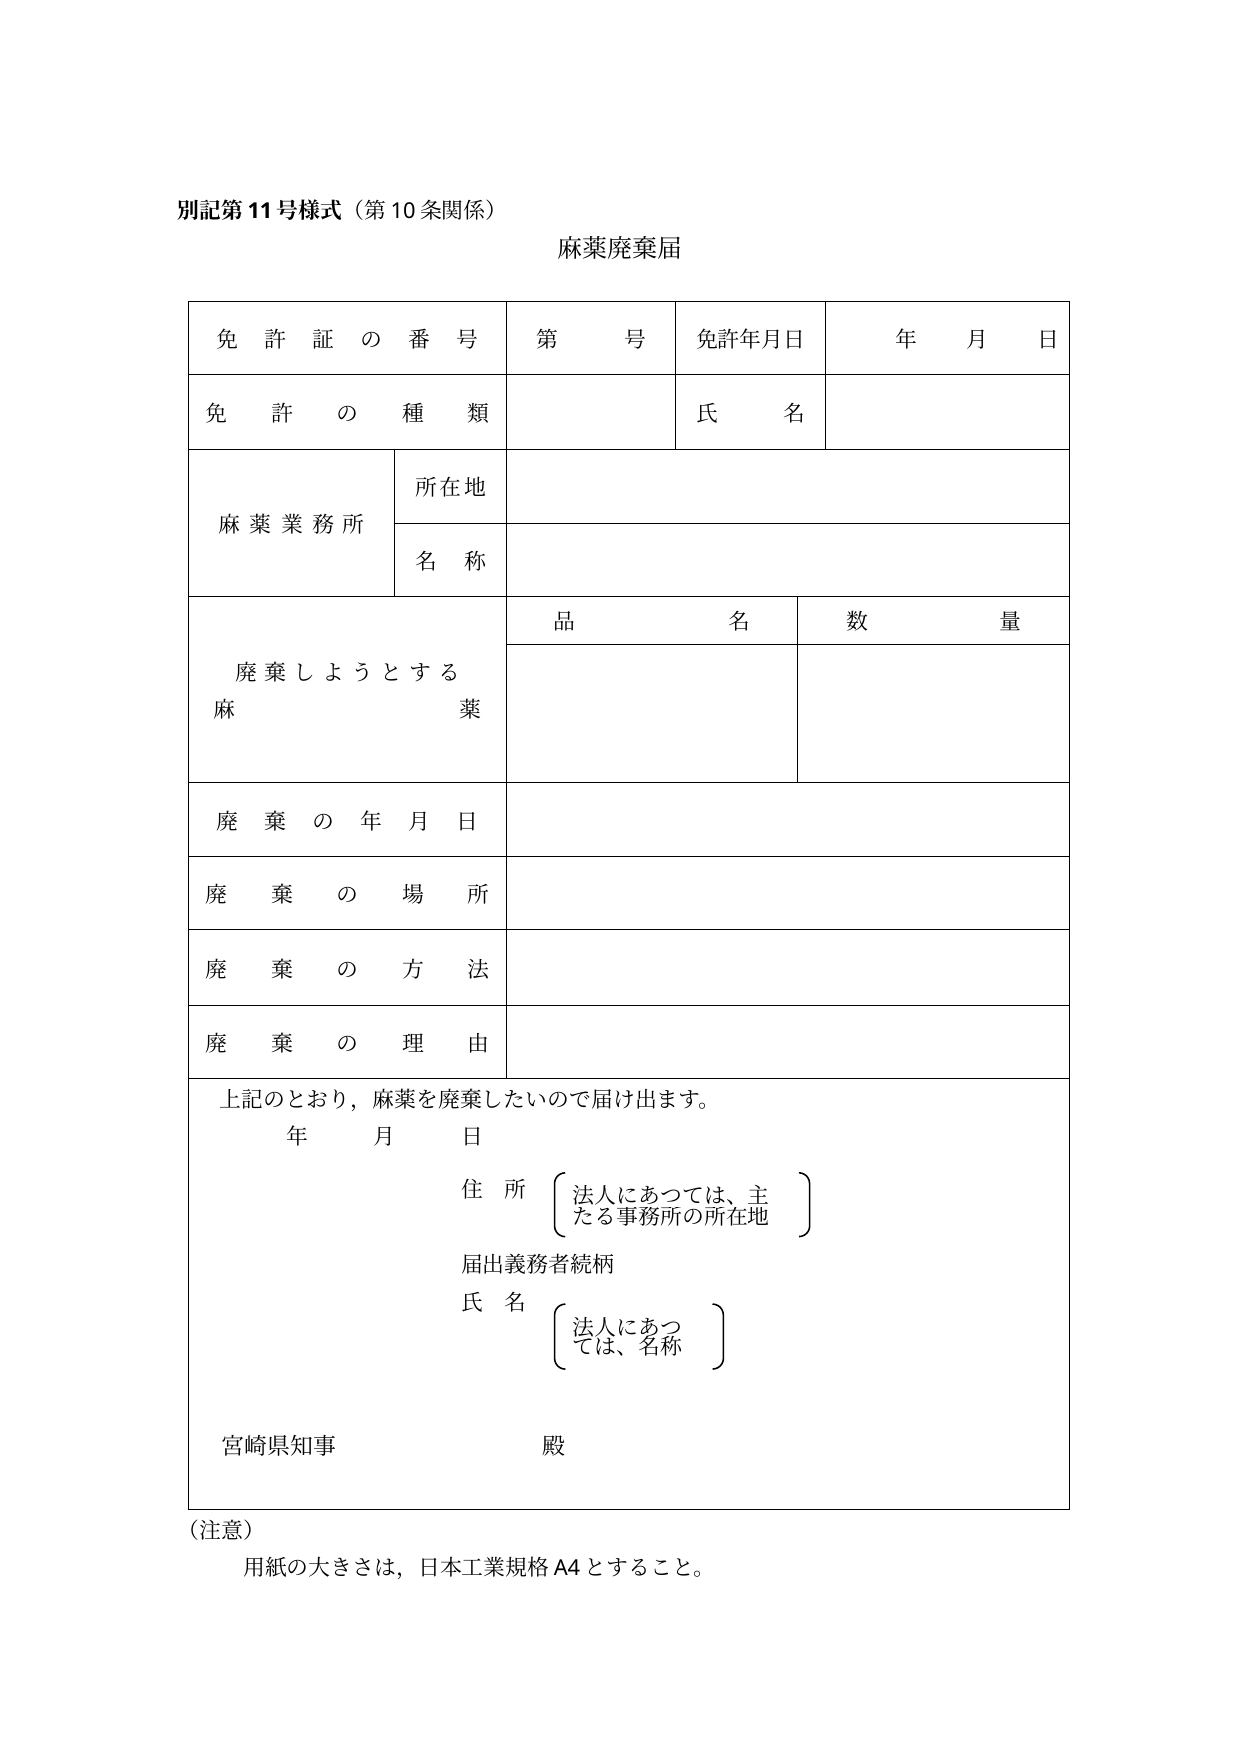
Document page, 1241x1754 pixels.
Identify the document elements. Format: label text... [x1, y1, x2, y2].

table_cell 所在地 [395, 450, 506, 523]
table_cell [507, 857, 1069, 929]
table_cell 麻 薬 業 務 所 [189, 450, 394, 596]
table_cell 品 名 [507, 597, 797, 643]
table_cell 数 量 [798, 597, 1069, 643]
table_cell [507, 450, 1069, 523]
text 用紙の大きさは，日本工業規格A4とすること。 [177, 1547, 1063, 1585]
text 麻薬廃棄届 [177, 227, 1063, 265]
table_cell 氏 名 [676, 375, 825, 448]
table_cell [507, 783, 1069, 856]
table_cell 廃 棄 の 年 月 日 [189, 783, 506, 856]
table_header 免 許 証 の 番 号 [189, 302, 506, 374]
table_header 第 号 [507, 302, 675, 374]
text 別記第11号様式（第10条関係） [177, 190, 1063, 227]
table_cell [798, 645, 1069, 782]
table_cell [826, 375, 1069, 448]
table_cell [507, 375, 675, 448]
table_cell 廃 棄 の 場 所 [189, 857, 506, 929]
table_header 年 月 日 [826, 302, 1069, 374]
table_header 免許年月日 [676, 302, 825, 374]
table_cell 廃 棄 の 理 由 [189, 1006, 506, 1078]
table_cell [507, 645, 797, 782]
table_cell 廃 棄 の 方 法 [189, 930, 506, 1005]
table_cell 廃 棄 し よ う と す る 麻 薬 [189, 597, 506, 782]
text （注意） [177, 1510, 1063, 1547]
table_cell [507, 1006, 1069, 1078]
table_cell 名 称 [395, 524, 506, 596]
table_cell [507, 930, 1069, 1005]
table_cell 上記のとおり，麻薬を廃棄したいので届け出ます。 年 月 日 住 所 届出義務者続柄 氏 名 宮崎県知事 殿 [189, 1079, 1069, 1509]
table_cell 免 許 の 種 類 [189, 375, 506, 448]
table_cell [507, 524, 1069, 596]
